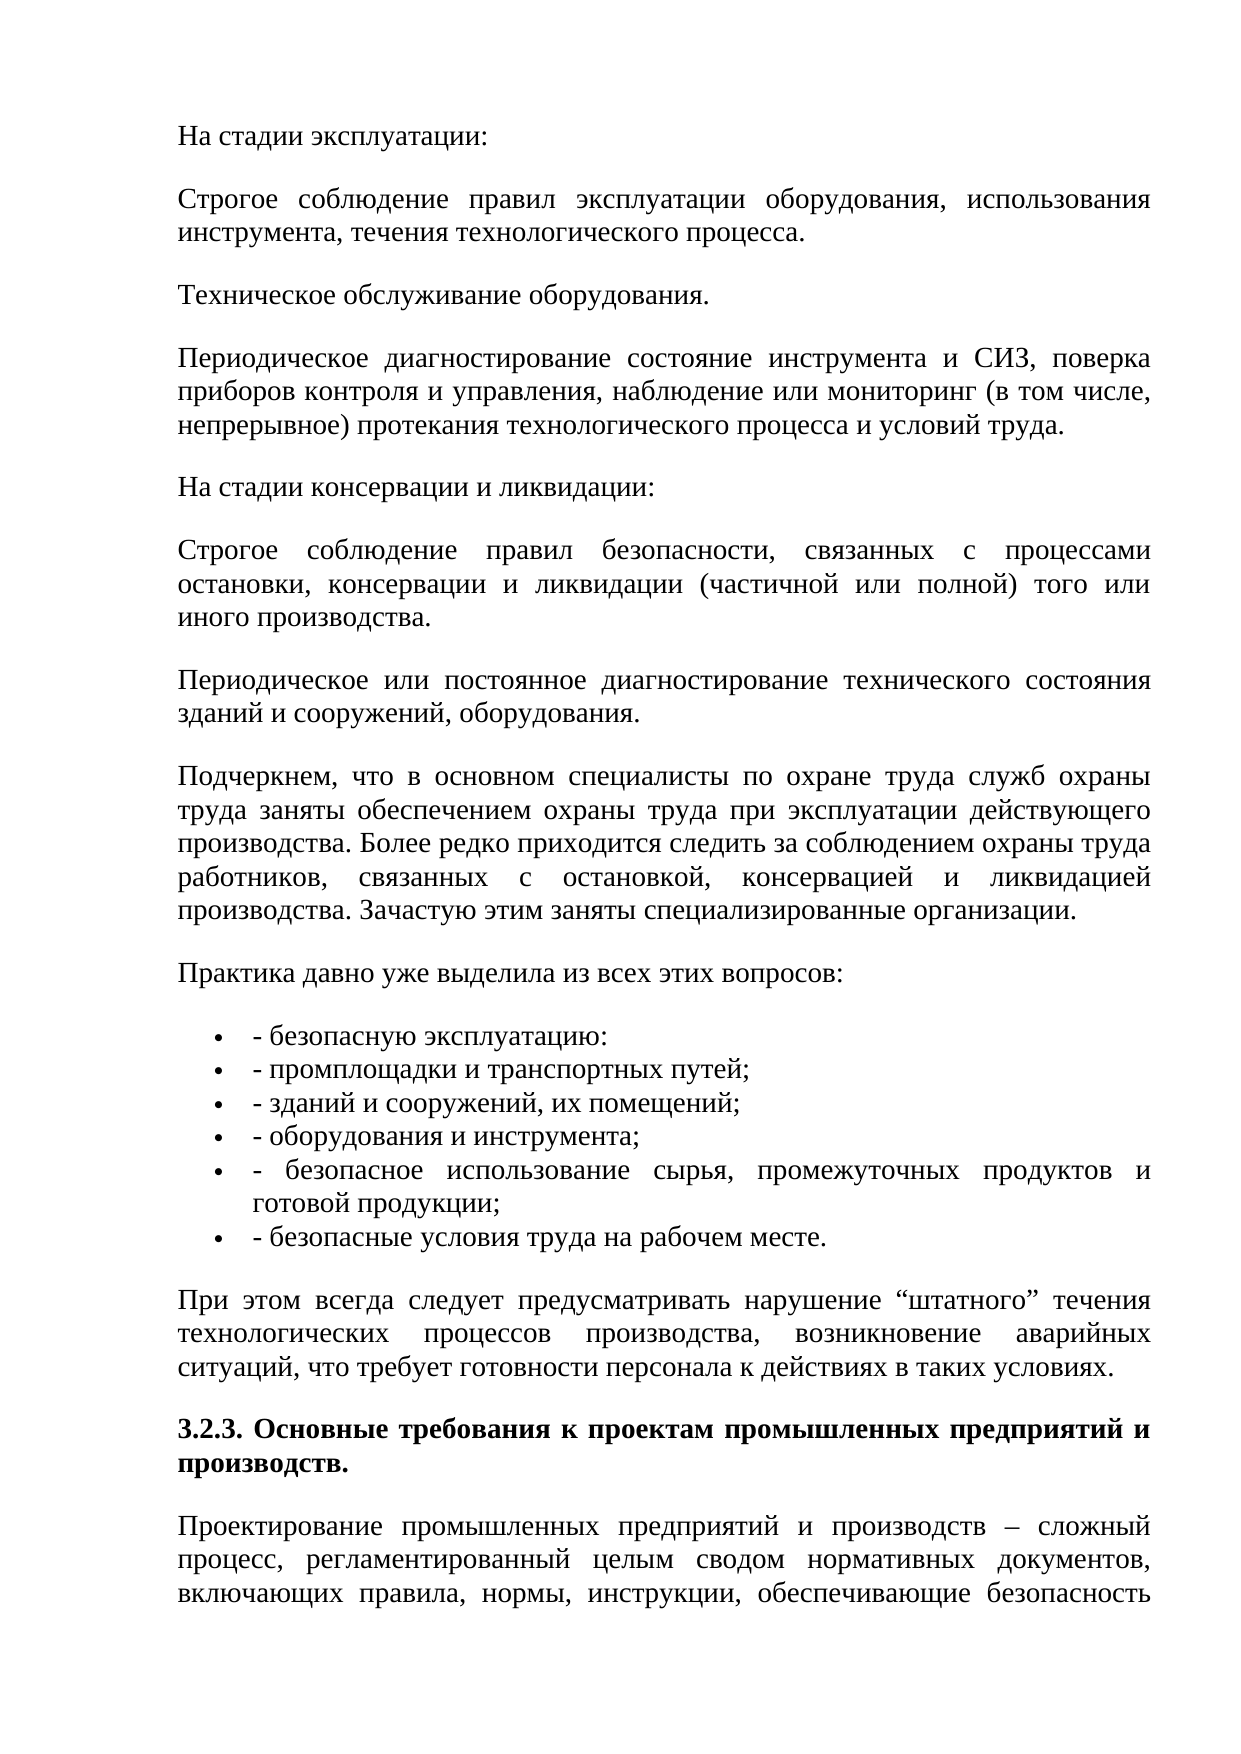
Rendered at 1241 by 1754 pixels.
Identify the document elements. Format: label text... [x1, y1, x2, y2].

text Периодическое диагностирование состояние инструмента и СИЗ, поверка приборов контроля и управления, наблюдение или мониторинг (в том числе, непрерывное) протекания технологического процесса и условий труда. [177, 340, 1152, 440]
text Строгое соблюдение правил эксплуатации оборудования, использования инструмента, течения технологического процесса. [177, 181, 1152, 248]
text Подчеркнем, что в основном специалисты по охране труда служб охраны труда заняты обеспечением охраны труда при эксплуатации действующего производства. Более редко приходится следить за соблюдением охраны труда работников, связанных с остановкой, консервацией и ликвидацией производства. Зачастую этим заняты специализированные организации. [177, 758, 1152, 926]
text При этом всегда следует предусматривать нарушение “штатного” течения технологических процессов производства, возникновение аварийных ситуаций, что требует готовности персонала к действиях в таких условиях. [177, 1282, 1152, 1382]
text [177, 1508, 1152, 1608]
text Техническое обслуживание оборудования. [177, 277, 1152, 311]
list - безопасные условия труда на рабочем месте. [215, 1219, 1152, 1253]
text На стадии консервации и ликвидации: [177, 469, 1152, 503]
text Строгое соблюдение правил безопасности, связанных с процессами остановки, консервации и ликвидации (частичной или полной) того или иного производства. [177, 532, 1152, 633]
list - оборудования и инструмента; [215, 1118, 1152, 1152]
list - безопасную эксплуатацию: [215, 1018, 1152, 1051]
list - промплощадки и транспортных путей; [215, 1051, 1152, 1085]
text Периодическое или постоянное диагностирование технического состояния зданий и сооружений, оборудования. [177, 662, 1152, 729]
text На стадии эксплуатации: [177, 118, 1152, 152]
text Практика давно уже выделила из всех этих вопросов: [177, 955, 1152, 989]
text 3.2.3. Основные требования к проектам промышленных предприятий и производств. [177, 1412, 1152, 1479]
list - зданий и сооружений, их помещений; [215, 1085, 1152, 1118]
list - безопасное использование сырья, промежуточных продуктов и готовой продукции; [215, 1152, 1152, 1219]
